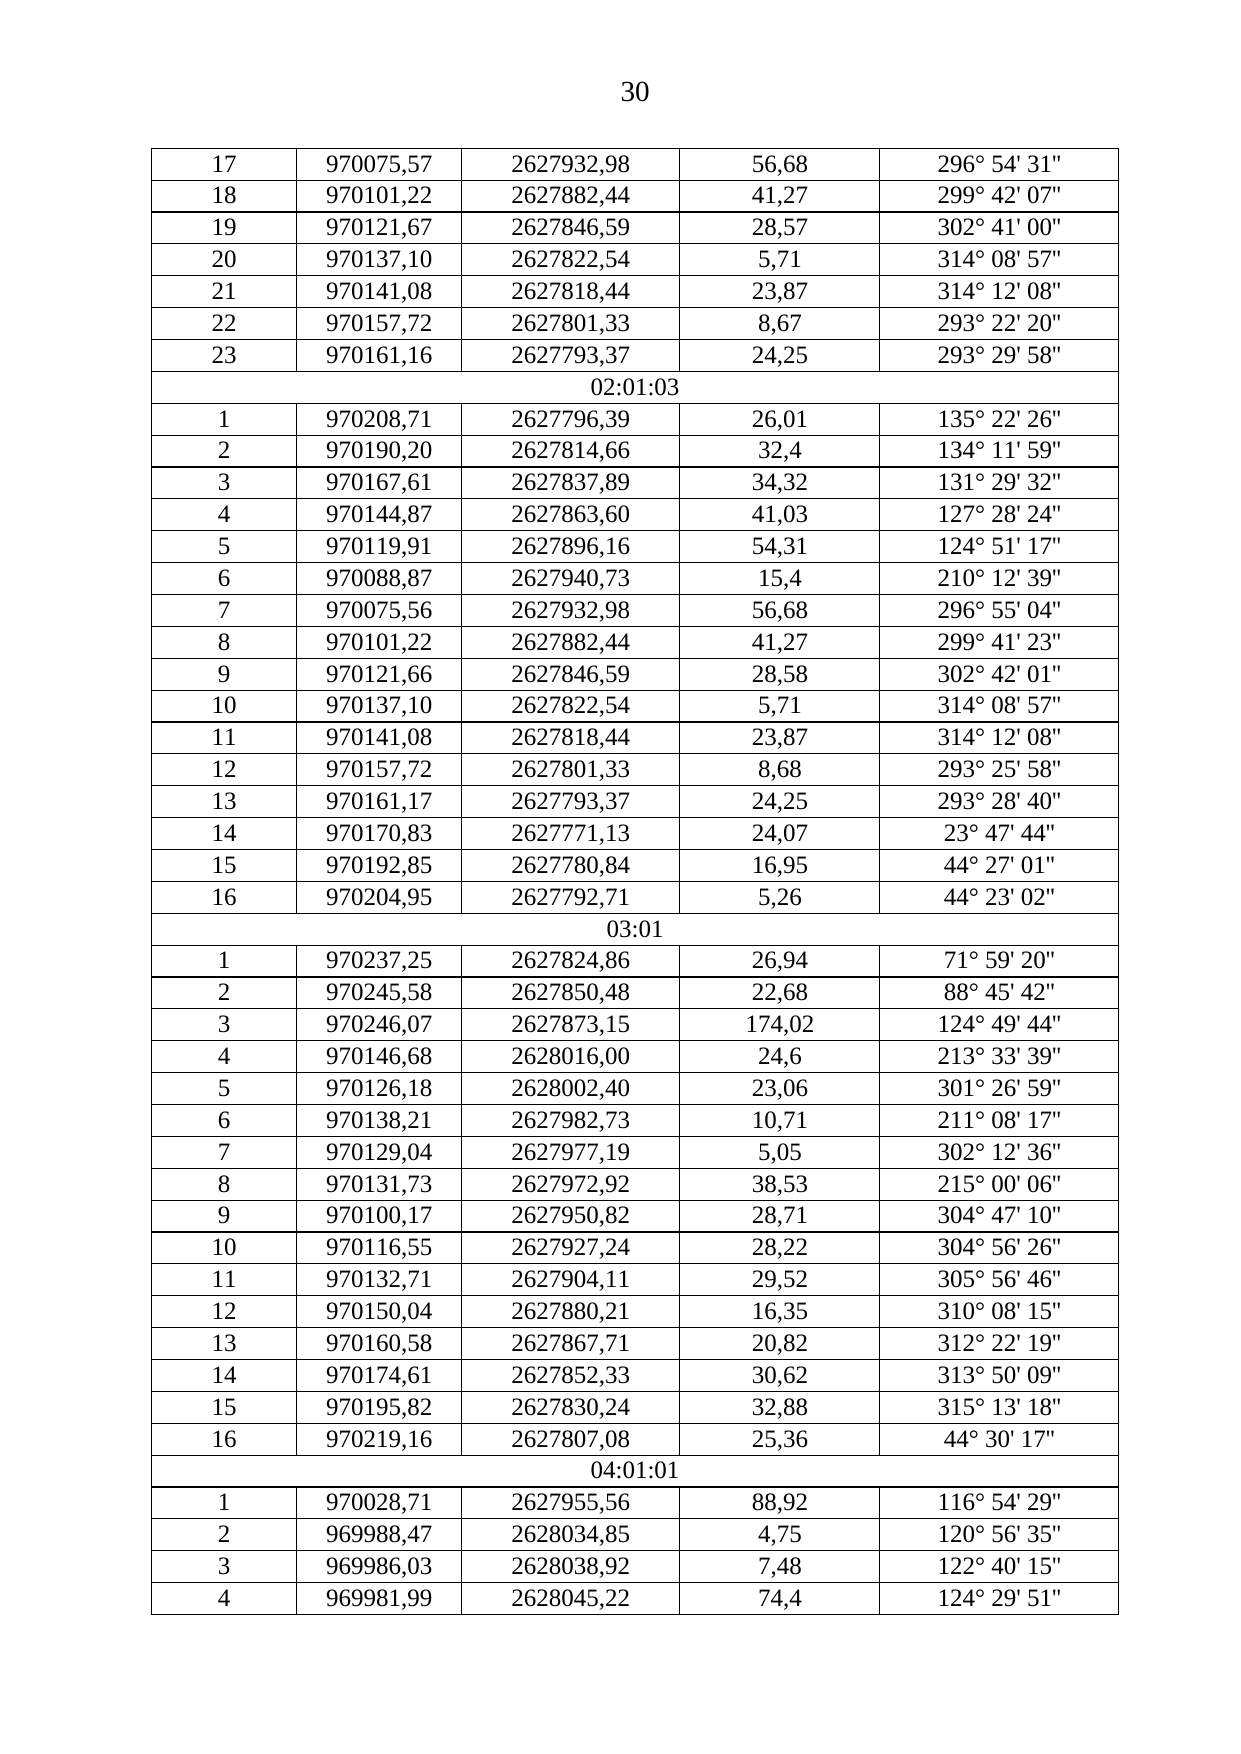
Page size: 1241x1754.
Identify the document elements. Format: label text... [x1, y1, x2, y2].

table_cell 23,87 [680, 723, 879, 753]
table_cell 314° 12' 08'' [880, 276, 1118, 307]
table_cell 5 [152, 531, 296, 562]
table_cell 4 [152, 499, 296, 530]
table_cell 16,35 [680, 1296, 879, 1327]
table_cell 2627982,73 [462, 1105, 679, 1136]
table_cell 302° 12' 36'' [880, 1137, 1118, 1168]
table_cell 2627837,89 [462, 468, 679, 498]
table_cell 970101,22 [297, 627, 461, 658]
table_cell 304° 47' 10'' [880, 1201, 1118, 1231]
table_cell 8,67 [680, 308, 879, 339]
table_cell 7 [152, 1137, 296, 1168]
table_cell 2628045,22 [462, 1583, 679, 1614]
table_cell 970144,87 [297, 499, 461, 530]
table_cell 970192,85 [297, 850, 461, 881]
table_cell 2627932,98 [462, 149, 679, 179]
table_cell 5,05 [680, 1137, 879, 1168]
table_cell 970141,08 [297, 723, 461, 753]
table_cell 312° 22' 19'' [880, 1328, 1118, 1359]
table_cell 54,31 [680, 531, 879, 562]
table_cell 1 [152, 404, 296, 434]
table_cell 313° 50' 09'' [880, 1360, 1118, 1391]
table_cell 970137,10 [297, 691, 461, 721]
table_cell 2627972,92 [462, 1169, 679, 1199]
table_cell 18 [152, 181, 296, 211]
table_cell 2627940,73 [462, 563, 679, 594]
table_cell 2627882,44 [462, 181, 679, 211]
table_cell 970190,20 [297, 436, 461, 466]
table_cell 34,32 [680, 468, 879, 498]
table_cell 71° 59' 20'' [880, 946, 1118, 976]
table_cell 23 [152, 340, 296, 371]
table_cell 970161,17 [297, 786, 461, 817]
table_cell 12 [152, 1296, 296, 1327]
table_cell 302° 42' 01'' [880, 659, 1118, 689]
table_cell 969988,47 [297, 1519, 461, 1550]
table_cell 120° 56' 35'' [880, 1519, 1118, 1550]
table_cell 03:01 [152, 914, 1118, 944]
table_cell 314° 12' 08'' [880, 723, 1118, 753]
table_cell 17 [152, 149, 296, 179]
table_cell 2627882,44 [462, 627, 679, 658]
table_cell 30,62 [680, 1360, 879, 1391]
table_cell 88° 45' 42'' [880, 978, 1118, 1008]
table_cell 74,4 [680, 1583, 879, 1614]
table_cell 6 [152, 563, 296, 594]
table_cell 116° 54' 29'' [880, 1488, 1118, 1518]
table_cell 2628002,40 [462, 1073, 679, 1104]
table_cell 970157,72 [297, 308, 461, 339]
table_cell 26,01 [680, 404, 879, 434]
table_cell 28,57 [680, 213, 879, 243]
table_cell 2627818,44 [462, 723, 679, 753]
table_cell 315° 13' 18'' [880, 1392, 1118, 1423]
table_cell 14 [152, 1360, 296, 1391]
table_cell 5,26 [680, 882, 879, 913]
table_cell 8,68 [680, 754, 879, 785]
table_cell 2627977,19 [462, 1137, 679, 1168]
table_cell 7 [152, 595, 296, 626]
table_cell 970160,58 [297, 1328, 461, 1359]
table_cell 15 [152, 1392, 296, 1423]
table_cell 2 [152, 978, 296, 1008]
table_cell 2628038,92 [462, 1551, 679, 1582]
table_cell 11 [152, 1264, 296, 1295]
table_cell 2627932,98 [462, 595, 679, 626]
table_cell 215° 00' 06'' [880, 1169, 1118, 1199]
table_cell 970170,83 [297, 818, 461, 849]
table_cell 970208,71 [297, 404, 461, 434]
table_cell 299° 42' 07'' [880, 181, 1118, 211]
table_cell 13 [152, 786, 296, 817]
table_cell 2627880,21 [462, 1296, 679, 1327]
table_cell 26,94 [680, 946, 879, 976]
table_cell 970174,61 [297, 1360, 461, 1391]
table_cell 2627822,54 [462, 691, 679, 721]
table_cell 1 [152, 1488, 296, 1518]
table_cell 2627793,37 [462, 340, 679, 371]
table_cell 16 [152, 1424, 296, 1454]
table_cell 2627824,86 [462, 946, 679, 976]
table_cell 3 [152, 468, 296, 498]
table_cell 970245,58 [297, 978, 461, 1008]
table_cell 28,71 [680, 1201, 879, 1231]
table_cell 296° 54' 31'' [880, 149, 1118, 179]
table_cell 970157,72 [297, 754, 461, 785]
table_cell 10 [152, 691, 296, 721]
table_cell 88,92 [680, 1488, 879, 1518]
table_cell 293° 22' 20'' [880, 308, 1118, 339]
table_cell 970137,10 [297, 244, 461, 275]
table_cell 29,52 [680, 1264, 879, 1295]
table_cell 970116,55 [297, 1233, 461, 1263]
table_cell 1 [152, 946, 296, 976]
table_cell 5 [152, 1073, 296, 1104]
table_cell 134° 11' 59'' [880, 436, 1118, 466]
table_cell 2627814,66 [462, 436, 679, 466]
table_cell 24,25 [680, 786, 879, 817]
table_cell 9 [152, 659, 296, 689]
table_cell 24,6 [680, 1041, 879, 1072]
table_cell 127° 28' 24'' [880, 499, 1118, 530]
table_cell 2627852,33 [462, 1360, 679, 1391]
table_cell 2627927,24 [462, 1233, 679, 1263]
table_cell 22,68 [680, 978, 879, 1008]
table_cell 970167,61 [297, 468, 461, 498]
table_cell 25,36 [680, 1424, 879, 1454]
table_cell 970150,04 [297, 1296, 461, 1327]
table_cell 2 [152, 436, 296, 466]
table_cell 970129,04 [297, 1137, 461, 1168]
table_cell 12 [152, 754, 296, 785]
table_cell 2628034,85 [462, 1519, 679, 1550]
table_cell 2627793,37 [462, 786, 679, 817]
table_cell 299° 41' 23'' [880, 627, 1118, 658]
table_cell 56,68 [680, 595, 879, 626]
table_cell 23,06 [680, 1073, 879, 1104]
table_cell 2627796,39 [462, 404, 679, 434]
table_cell 14 [152, 818, 296, 849]
table_cell 124° 29' 51'' [880, 1583, 1118, 1614]
table_cell 970075,56 [297, 595, 461, 626]
table_cell 970138,21 [297, 1105, 461, 1136]
table_cell 970195,82 [297, 1392, 461, 1423]
table_cell 2627850,48 [462, 978, 679, 1008]
table_cell 20,82 [680, 1328, 879, 1359]
table_cell 4 [152, 1583, 296, 1614]
table_cell 314° 08' 57'' [880, 244, 1118, 275]
table_cell 2627792,71 [462, 882, 679, 913]
table_cell 293° 25' 58'' [880, 754, 1118, 785]
table_cell 970237,25 [297, 946, 461, 976]
table_cell 32,4 [680, 436, 879, 466]
table_cell 2627955,56 [462, 1488, 679, 1518]
table_cell 970141,08 [297, 276, 461, 307]
table_cell 970146,68 [297, 1041, 461, 1072]
table_cell 23,87 [680, 276, 879, 307]
table_cell 310° 08' 15'' [880, 1296, 1118, 1327]
table_cell 211° 08' 17'' [880, 1105, 1118, 1136]
table_cell 16,95 [680, 850, 879, 881]
table_cell 304° 56' 26'' [880, 1233, 1118, 1263]
table_cell 970088,87 [297, 563, 461, 594]
table_cell 5,71 [680, 244, 879, 275]
table_cell 9 [152, 1201, 296, 1231]
table_cell 24,25 [680, 340, 879, 371]
table_cell 301° 26' 59'' [880, 1073, 1118, 1104]
table_cell 2627801,33 [462, 308, 679, 339]
table_cell 13 [152, 1328, 296, 1359]
table_cell 44° 27' 01'' [880, 850, 1118, 881]
table_cell 32,88 [680, 1392, 879, 1423]
table_cell 2628016,00 [462, 1041, 679, 1072]
table_cell 11 [152, 723, 296, 753]
table_cell 2627830,24 [462, 1392, 679, 1423]
table_cell 2627801,33 [462, 754, 679, 785]
table_cell 10,71 [680, 1105, 879, 1136]
table_cell 16 [152, 882, 296, 913]
table_cell 5,71 [680, 691, 879, 721]
table_cell 314° 08' 57'' [880, 691, 1118, 721]
table_cell 970126,18 [297, 1073, 461, 1104]
table_cell 293° 28' 40'' [880, 786, 1118, 817]
table_cell 210° 12' 39'' [880, 563, 1118, 594]
table_cell 124° 51' 17'' [880, 531, 1118, 562]
table_cell 3 [152, 1009, 296, 1040]
table_cell 970246,07 [297, 1009, 461, 1040]
table_cell 970101,22 [297, 181, 461, 211]
table_cell 10 [152, 1233, 296, 1263]
table_cell 56,68 [680, 149, 879, 179]
table_cell 2627807,08 [462, 1424, 679, 1454]
table_cell 44° 30' 17'' [880, 1424, 1118, 1454]
table_cell 8 [152, 1169, 296, 1199]
table_cell 3 [152, 1551, 296, 1582]
table_cell 970161,16 [297, 340, 461, 371]
table_cell 22 [152, 308, 296, 339]
table_cell 135° 22' 26'' [880, 404, 1118, 434]
table_cell 8 [152, 627, 296, 658]
table_cell 970100,17 [297, 1201, 461, 1231]
table_cell 2627846,59 [462, 213, 679, 243]
table_cell 41,27 [680, 627, 879, 658]
table_cell 41,27 [680, 181, 879, 211]
table_cell 6 [152, 1105, 296, 1136]
table_cell 305° 56' 46'' [880, 1264, 1118, 1295]
table_cell 2 [152, 1519, 296, 1550]
table_cell 2627873,15 [462, 1009, 679, 1040]
table_cell 970204,95 [297, 882, 461, 913]
table_cell 41,03 [680, 499, 879, 530]
table_cell 23° 47' 44'' [880, 818, 1118, 849]
table_cell 970121,67 [297, 213, 461, 243]
table_cell 2627771,13 [462, 818, 679, 849]
table_cell 293° 29' 58'' [880, 340, 1118, 371]
table_cell 122° 40' 15'' [880, 1551, 1118, 1582]
table_cell 38,53 [680, 1169, 879, 1199]
table_cell 970075,57 [297, 149, 461, 179]
table_cell 213° 33' 39'' [880, 1041, 1118, 1072]
table_cell 970028,71 [297, 1488, 461, 1518]
table_cell 969986,03 [297, 1551, 461, 1582]
table_cell 2627867,71 [462, 1328, 679, 1359]
table_cell 2627818,44 [462, 276, 679, 307]
table_cell 296° 55' 04'' [880, 595, 1118, 626]
table_cell 24,07 [680, 818, 879, 849]
table_cell 970131,73 [297, 1169, 461, 1199]
table_cell 2627896,16 [462, 531, 679, 562]
table_cell 44° 23' 02'' [880, 882, 1118, 913]
table_cell 28,58 [680, 659, 879, 689]
table_cell 02:01:03 [152, 372, 1118, 403]
table_cell 2627904,11 [462, 1264, 679, 1295]
table_cell 4,75 [680, 1519, 879, 1550]
table_cell 19 [152, 213, 296, 243]
table_cell 2627822,54 [462, 244, 679, 275]
table_cell 970121,66 [297, 659, 461, 689]
table_cell 4 [152, 1041, 296, 1072]
table_cell 969981,99 [297, 1583, 461, 1614]
table_cell 15,4 [680, 563, 879, 594]
table_cell 970119,91 [297, 531, 461, 562]
table_cell 7,48 [680, 1551, 879, 1582]
table_cell 302° 41' 00'' [880, 213, 1118, 243]
table_cell 21 [152, 276, 296, 307]
table_cell 2627950,82 [462, 1201, 679, 1231]
table_cell 124° 49' 44'' [880, 1009, 1118, 1040]
table_cell 970219,16 [297, 1424, 461, 1454]
table_cell 174,02 [680, 1009, 879, 1040]
table_cell 20 [152, 244, 296, 275]
table_cell 2627863,60 [462, 499, 679, 530]
table_cell 131° 29' 32'' [880, 468, 1118, 498]
table_cell 2627846,59 [462, 659, 679, 689]
table_cell 2627780,84 [462, 850, 679, 881]
table_cell 04:01:01 [152, 1456, 1118, 1486]
table_cell 15 [152, 850, 296, 881]
table_cell 28,22 [680, 1233, 879, 1263]
table_cell 970132,71 [297, 1264, 461, 1295]
